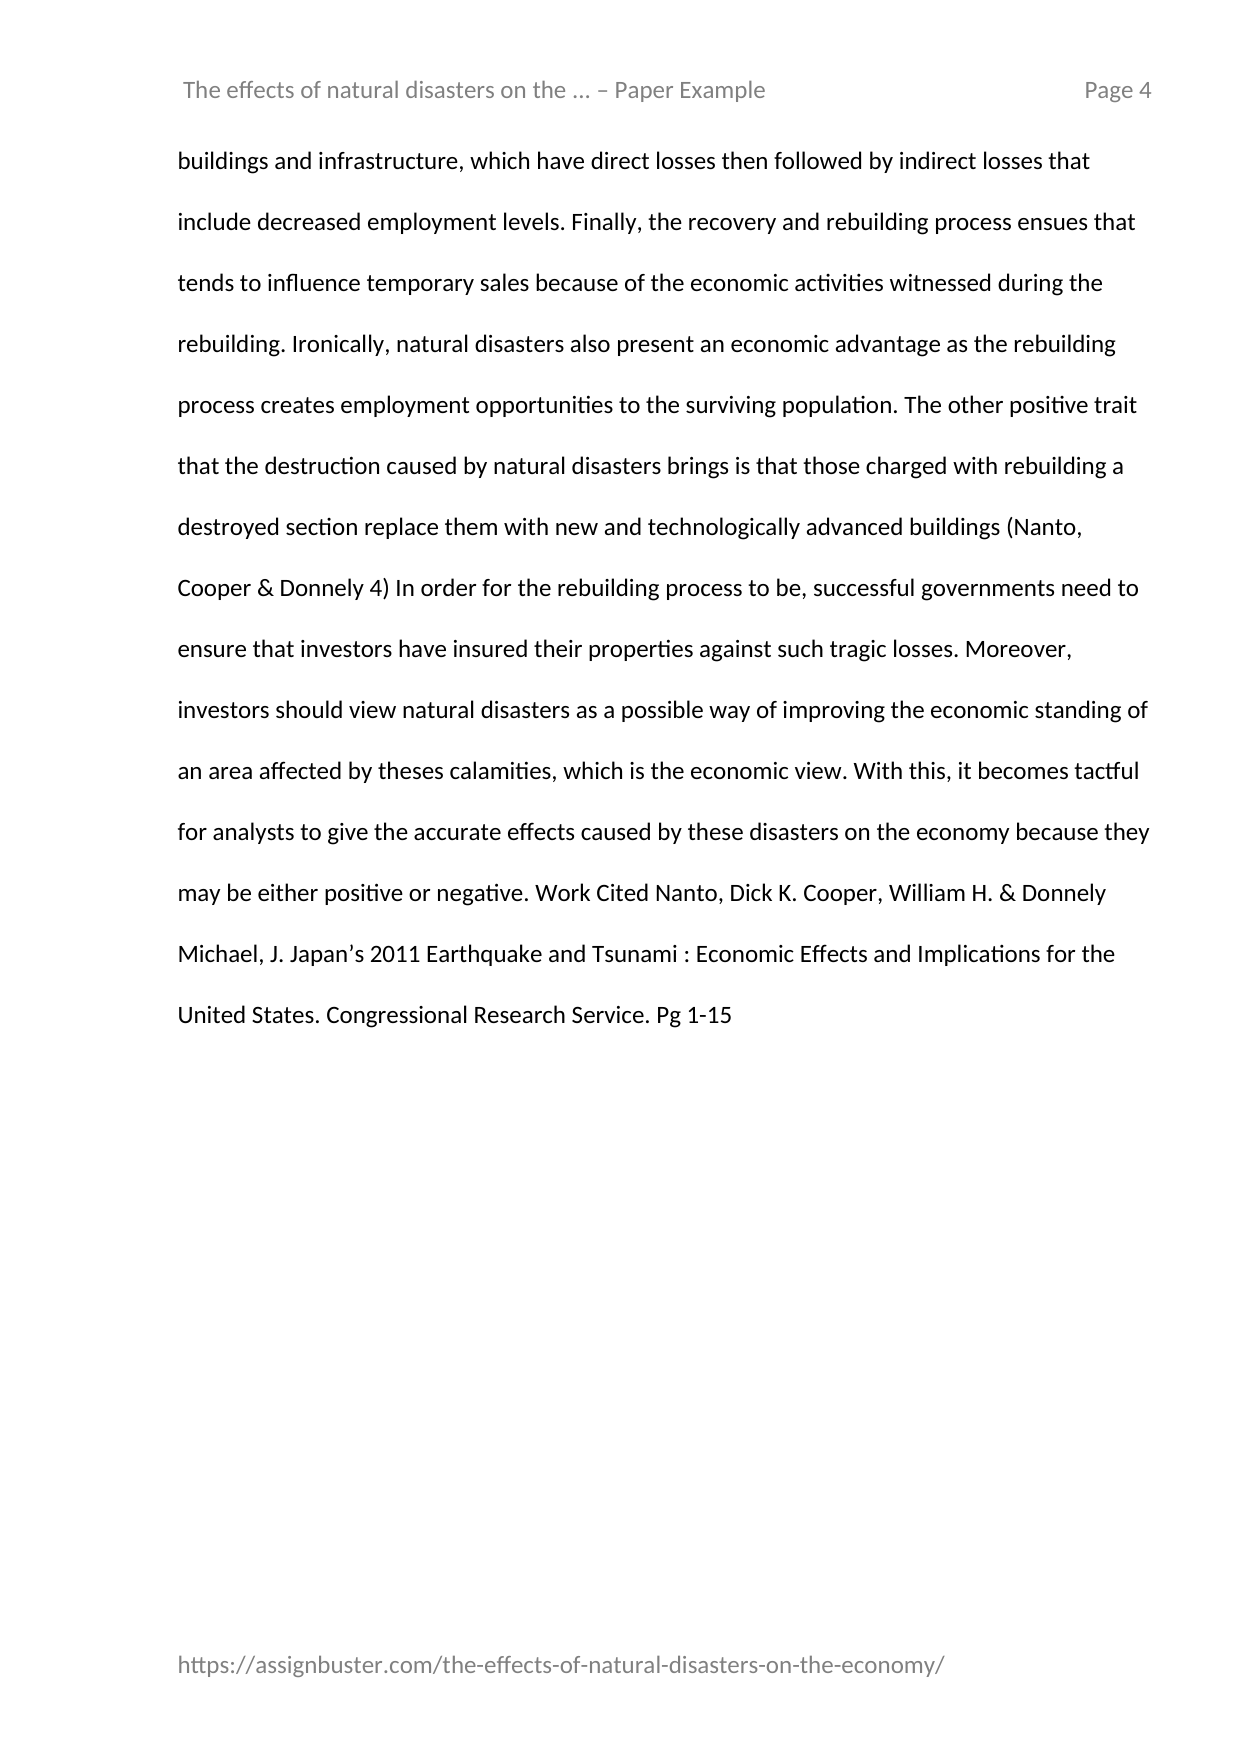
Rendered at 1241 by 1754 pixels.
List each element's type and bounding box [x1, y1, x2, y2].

text [177, 145, 1152, 1030]
